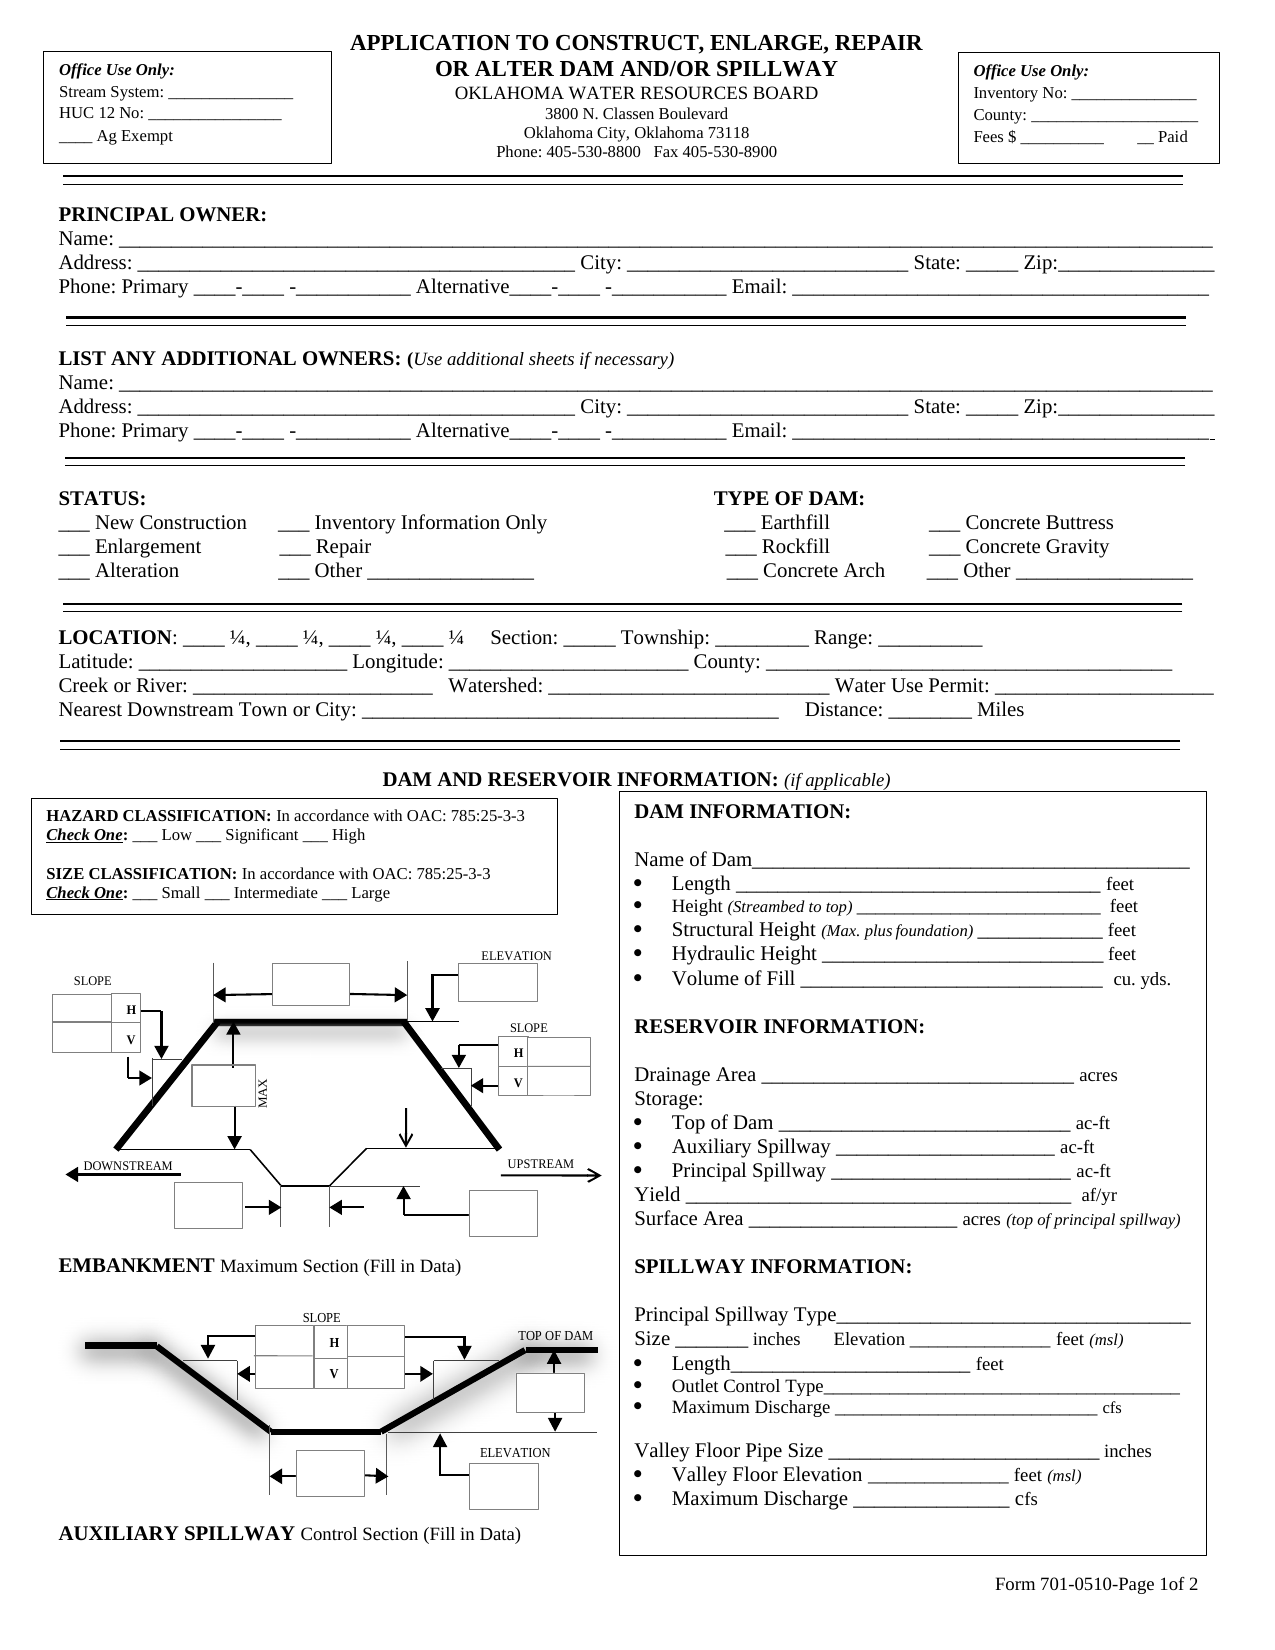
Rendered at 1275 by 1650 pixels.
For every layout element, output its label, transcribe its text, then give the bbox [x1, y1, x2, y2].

text STATUS: TYPE OF DAM: [58, 486, 1214, 509]
text Oklahoma City, Oklahoma 73118 [332, 123, 958, 142]
text Address: __________________________________________ City: ___________________________ State: _____ Zip:_______________ [58, 250, 1214, 274]
text ___ New Construction ___ Inventory Information Only ___ Earthfill ___ Concrete Buttress [58, 509, 1214, 534]
text LOCATION: ____ ¼, ____ ¼, ____ ¼, ____ ¼ Section: _____ Township: _________ Range: __________ [58, 625, 1214, 649]
text Name: _________________________________________________________________________________________________________ [58, 226, 1214, 250]
text EMBANKMENT Maximum Section (Fill in Data) [58, 1253, 619, 1277]
text 3800 N. Classen Boulevard [332, 103, 958, 123]
text APPLICATION TO CONSTRUCT, ENLARGE, REPAIR [58, 29, 1214, 56]
text Nearest Downstream Town or City: ________________________________________ Distance: ________ Miles [58, 697, 1214, 721]
text Creek or River: _______________________ Watershed: ___________________________ Water Use Permit: _____________________ [58, 673, 1214, 697]
text Latitude: ____________________ Longitude: _______________________ County: _______________________________________ [58, 649, 1214, 673]
text Phone: Primary ____-____ -___________ Alternative____-____ -___________ Email: ________________________________________ [58, 274, 1214, 298]
text Form 701-0510-Page 1of 2 [58, 1573, 1214, 1594]
text ___ Enlargement ___ Repair ___ Rockfill ___ Concrete Gravity [58, 534, 1214, 558]
text Phone: 405-530-8800 Fax 405-530-8900 [332, 142, 958, 161]
text AUXILIARY SPILLWAY Control Section (Fill in Data) [58, 1521, 619, 1545]
text OKLAHOMA WATER RESOURCES BOARD [332, 82, 958, 103]
text Address: __________________________________________ City: ___________________________ State: _____ Zip:_______________ [58, 394, 1214, 418]
text LIST ANY ADDITIONAL OWNERS: (Use additional sheets if necessary) [58, 346, 1214, 370]
text Name: _________________________________________________________________________________________________________ [58, 370, 1214, 394]
text ___ Alteration ___ Other ________________ ___ Concrete Arch ___ Other _________________ [58, 558, 1214, 582]
text Phone: Primary ____-____ -___________ Alternative____-____ -___________ Email: ________________________________________ [58, 418, 1214, 442]
text OR ALTER DAM AND/OR SPILLWAY [332, 56, 958, 82]
text DAM AND RESERVOIR INFORMATION: (if applicable) [58, 767, 1214, 791]
text PRINCIPAL OWNER: [58, 202, 1214, 226]
